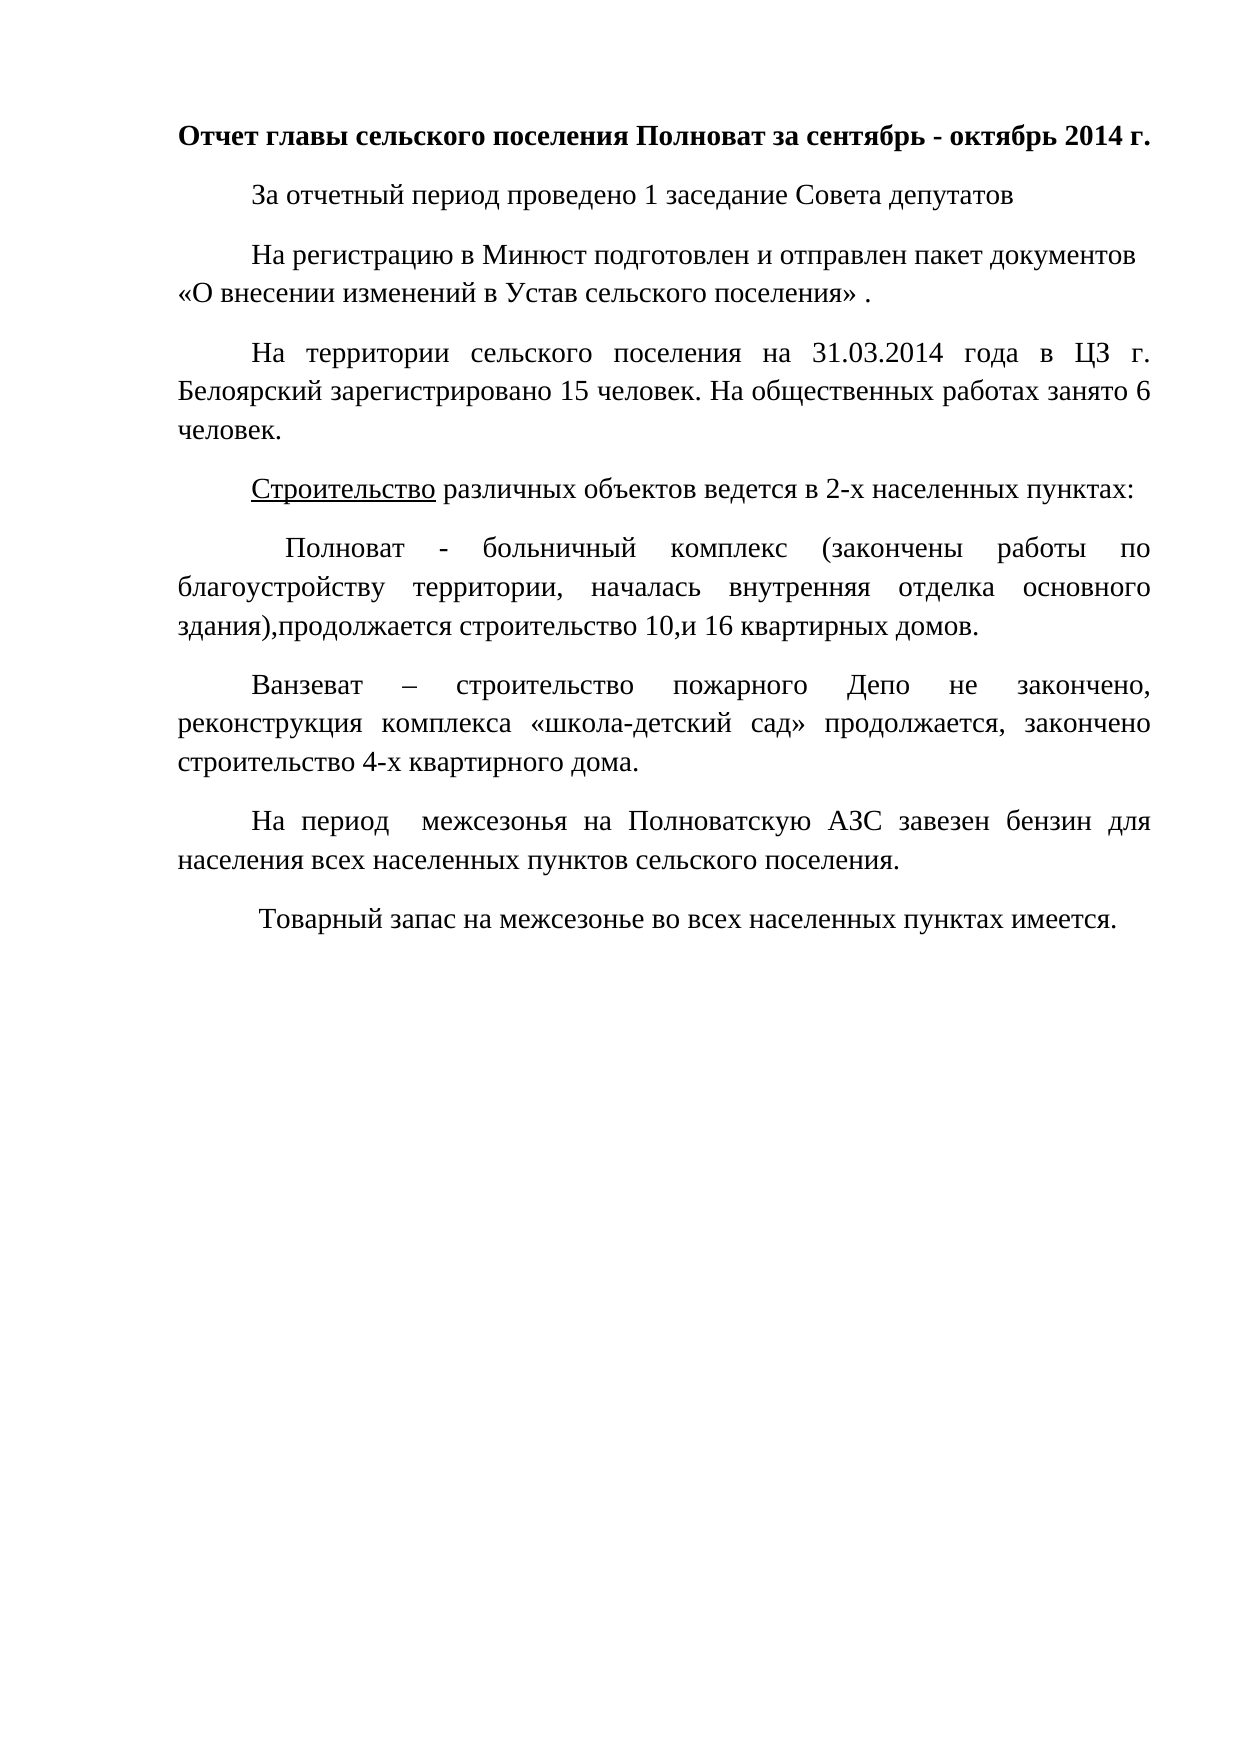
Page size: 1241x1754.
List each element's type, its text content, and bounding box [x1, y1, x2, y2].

text На территории сельского поселения на 31.03.2014 года в ЦЗ г. Белоярский зарегистрировано 15 человек. На общественных работах занято 6 человек. [177, 335, 1152, 445]
text Отчет главы сельского поселения Полноват за сентябрь - октябрь 2014 г. [177, 118, 1152, 152]
text Полноват - больничный комплекс (закончены работы по благоустройству территории, началась внутренняя отделка основного здания),продолжается строительство 10,и 16 квартирных домов. [177, 531, 1152, 641]
text За отчетный период проведено 1 заседание Совета депутатов [177, 177, 1152, 211]
text На период межсезонья на Полноватскую АЗС завезен бензин для населения всех населенных пунктов сельского поселения. [177, 803, 1152, 876]
text Ванзеват – строительство пожарного Депо не закончено, реконструкция комплекса «школа-детский сад» продолжается, закончено строительство 4-х квартирного дома. [177, 667, 1152, 778]
text Строительство различных объектов ведется в 2-х населенных пунктах: [177, 471, 1152, 505]
text На регистрацию в Минюст подготовлен и отправлен пакет документов «О внесении изменений в Устав сельского поселения» . [177, 237, 1152, 309]
text Товарный запас на межсезонье во всех населенных пунктах имеется. [177, 901, 1152, 935]
